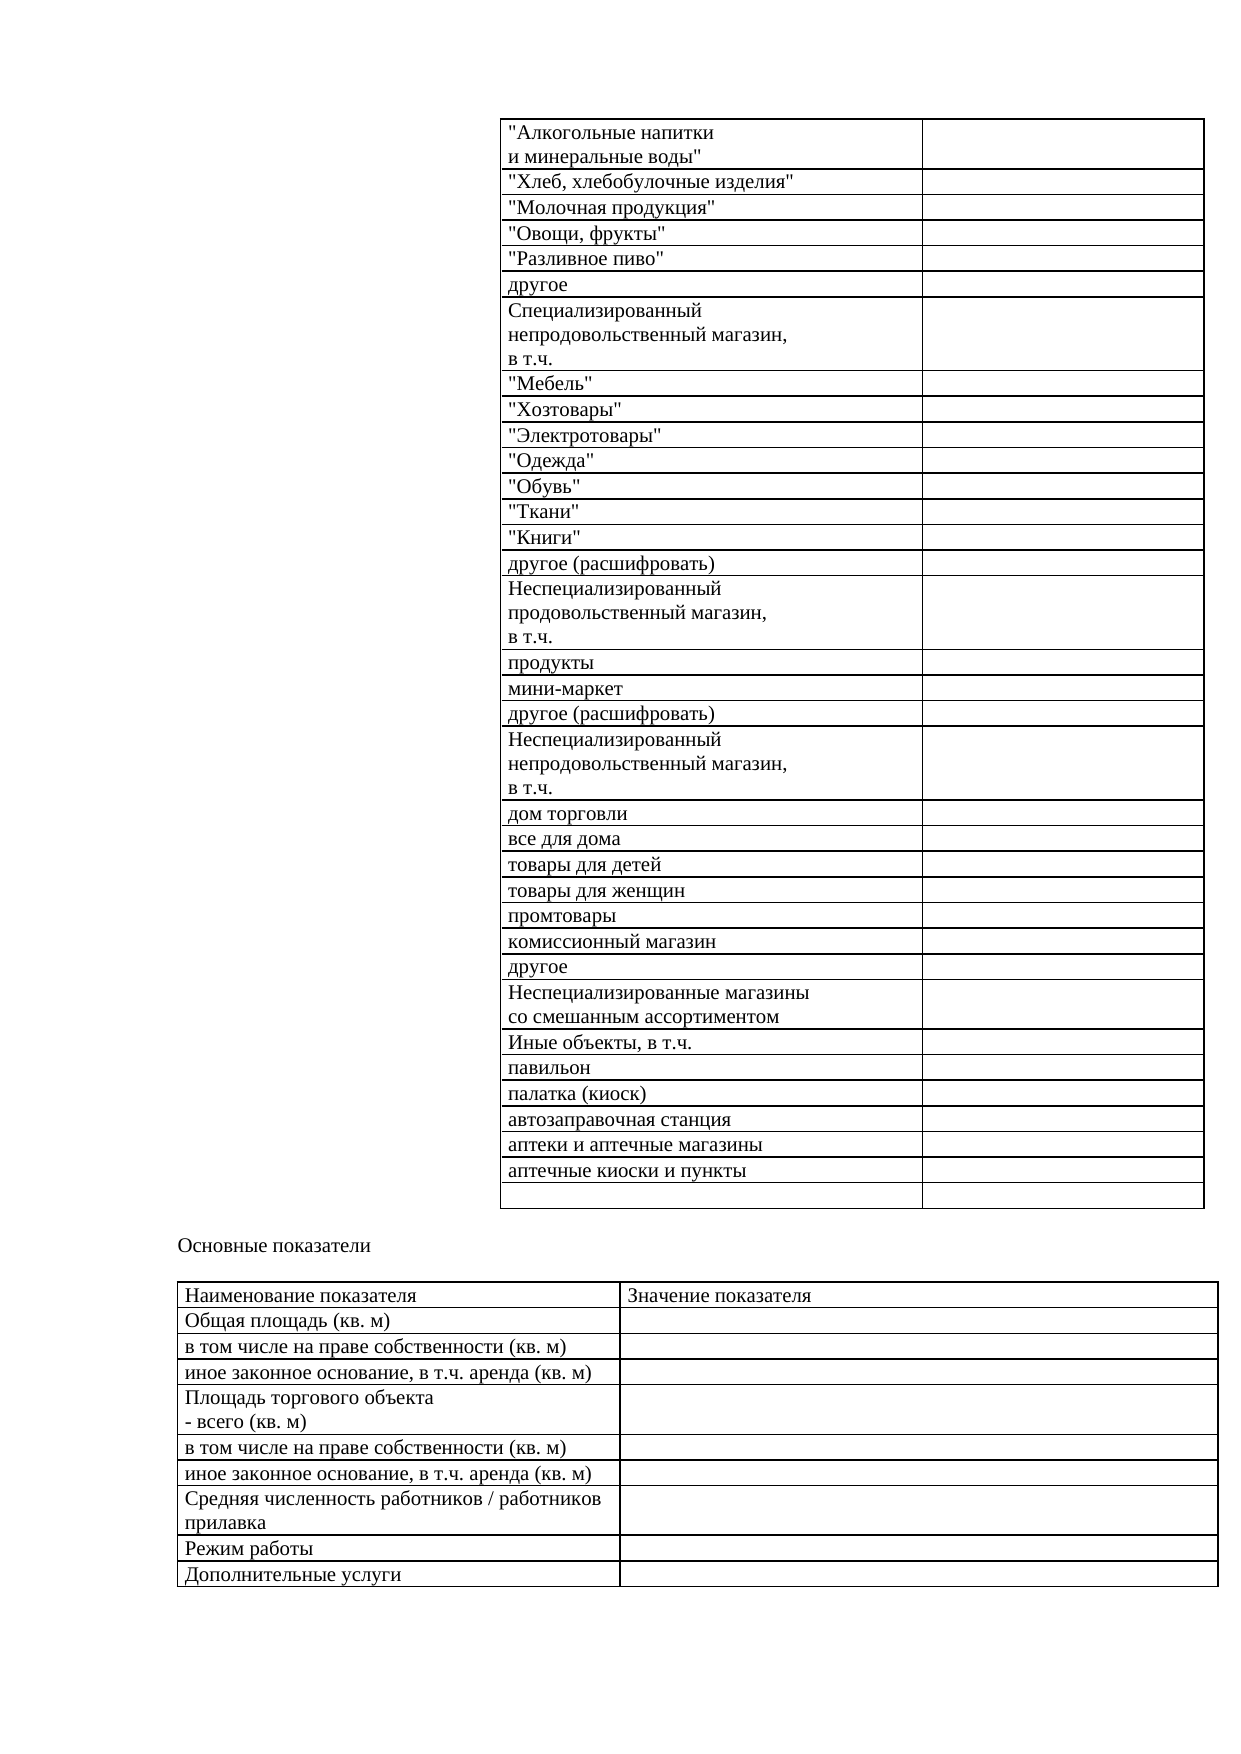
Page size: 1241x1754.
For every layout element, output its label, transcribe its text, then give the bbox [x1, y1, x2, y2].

table_cell все для дома [501, 826, 922, 850]
table_cell [923, 1081, 1203, 1105]
table_cell продукты [501, 650, 922, 674]
table_cell [923, 246, 1203, 270]
table_cell Дополнительные услуги [178, 1562, 619, 1586]
table_cell Общая площадь (кв. м) [178, 1308, 619, 1332]
table_cell Средняя численность работников / работников прилавка [178, 1486, 619, 1534]
table_cell Режим работы [178, 1536, 619, 1560]
table_cell [923, 801, 1203, 825]
table_cell [621, 1385, 1217, 1433]
table_cell "Алкогольные напитки и минеральные воды" [501, 120, 922, 168]
table_cell [923, 1132, 1203, 1156]
table_cell [621, 1486, 1217, 1534]
table_cell комиссионный магазин [501, 928, 922, 953]
table_cell [923, 676, 1203, 700]
text Основные показатели [177, 1233, 1152, 1257]
table_cell аптеки и аптечные магазины [501, 1132, 922, 1156]
table_cell "Ткани" [501, 499, 922, 523]
table_cell [923, 1158, 1203, 1182]
table_cell [923, 120, 1203, 168]
table_cell "Электротовары" [501, 422, 922, 447]
table_cell "Обувь" [501, 473, 922, 498]
table_cell [923, 1183, 1203, 1207]
table_cell другое (расшифровать) [501, 701, 922, 725]
table_cell Неспециализированный непродовольственный магазин, в т.ч. [501, 726, 922, 799]
table_cell [923, 525, 1203, 549]
table_cell Иные объекты, в т.ч. [501, 1029, 922, 1054]
table_cell иное законное основание, в т.ч. аренда (кв. м) [178, 1461, 619, 1485]
table_cell [621, 1360, 1217, 1384]
table_cell [923, 170, 1203, 193]
table_cell дом торговли [501, 800, 922, 825]
table_cell [923, 397, 1203, 421]
table_cell Площадь торгового объекта - всего (кв. м) [178, 1385, 619, 1433]
table_cell "Хозтовары" [501, 396, 922, 421]
table_cell [923, 955, 1203, 978]
table_cell Неспециализированные магазины со смешанным ассортиментом [501, 980, 922, 1028]
table_cell палатка (киоск) [501, 1080, 922, 1105]
table_cell [621, 1461, 1217, 1485]
table_cell [923, 423, 1203, 447]
table_header Значение показателя [621, 1283, 1217, 1307]
table_header Наименование показателя [178, 1283, 619, 1307]
table_cell [923, 195, 1203, 219]
table_cell [923, 1030, 1203, 1054]
table_cell "Овощи, фрукты" [501, 220, 922, 245]
table_cell мини-маркет [501, 675, 922, 700]
table_cell [923, 1107, 1203, 1131]
table_cell другое (расшифровать) [501, 550, 922, 575]
table_cell "Мебель" [501, 371, 922, 395]
table_cell [923, 221, 1203, 245]
table_cell [621, 1334, 1217, 1358]
table_cell "Разливное пиво" [501, 246, 922, 270]
table_cell "Книги" [501, 525, 922, 549]
table_cell промтовары [501, 903, 922, 927]
table_cell [621, 1536, 1217, 1560]
table_cell [923, 650, 1203, 674]
table_cell автозаправочная станция [501, 1106, 922, 1131]
table_cell в том числе на праве собственности (кв. м) [178, 1435, 619, 1459]
table_cell другое [501, 954, 922, 978]
table_cell павильон [501, 1055, 922, 1079]
table_cell Неспециализированный продовольственный магазин, в т.ч. [501, 576, 922, 648]
table_cell иное законное основание, в т.ч. аренда (кв. м) [178, 1360, 619, 1384]
table_cell "Одежда" [501, 448, 922, 472]
table_cell аптечные киоски и пункты [501, 1157, 922, 1182]
table_cell [923, 701, 1203, 725]
table_cell [923, 826, 1203, 850]
table_cell [923, 852, 1203, 876]
table_cell другое [501, 271, 922, 296]
table_cell [923, 551, 1203, 575]
table_cell [621, 1562, 1217, 1586]
table_cell "Молочная продукция" [501, 195, 922, 219]
table_cell [923, 1055, 1203, 1079]
table_cell [501, 1183, 922, 1207]
table_cell товары для детей [501, 851, 922, 876]
table_cell [923, 500, 1203, 523]
table_cell "Хлеб, хлебобулочные изделия" [501, 169, 922, 193]
table_cell [923, 576, 1203, 648]
table_cell [923, 272, 1203, 296]
table_cell [923, 980, 1203, 1028]
table_cell [923, 474, 1203, 498]
table_cell [923, 448, 1203, 472]
table_cell [621, 1435, 1217, 1459]
table_cell товары для женщин [501, 877, 922, 902]
table_cell [923, 929, 1203, 953]
table_cell [923, 903, 1203, 927]
table_cell [923, 727, 1203, 799]
table_cell [923, 298, 1203, 370]
table_cell в том числе на праве собственности (кв. м) [178, 1334, 619, 1358]
table_cell [621, 1308, 1217, 1332]
table_cell [923, 371, 1203, 395]
table_cell [923, 878, 1203, 902]
table_cell Специализированный непродовольственный магазин, в т.ч. [501, 297, 922, 370]
